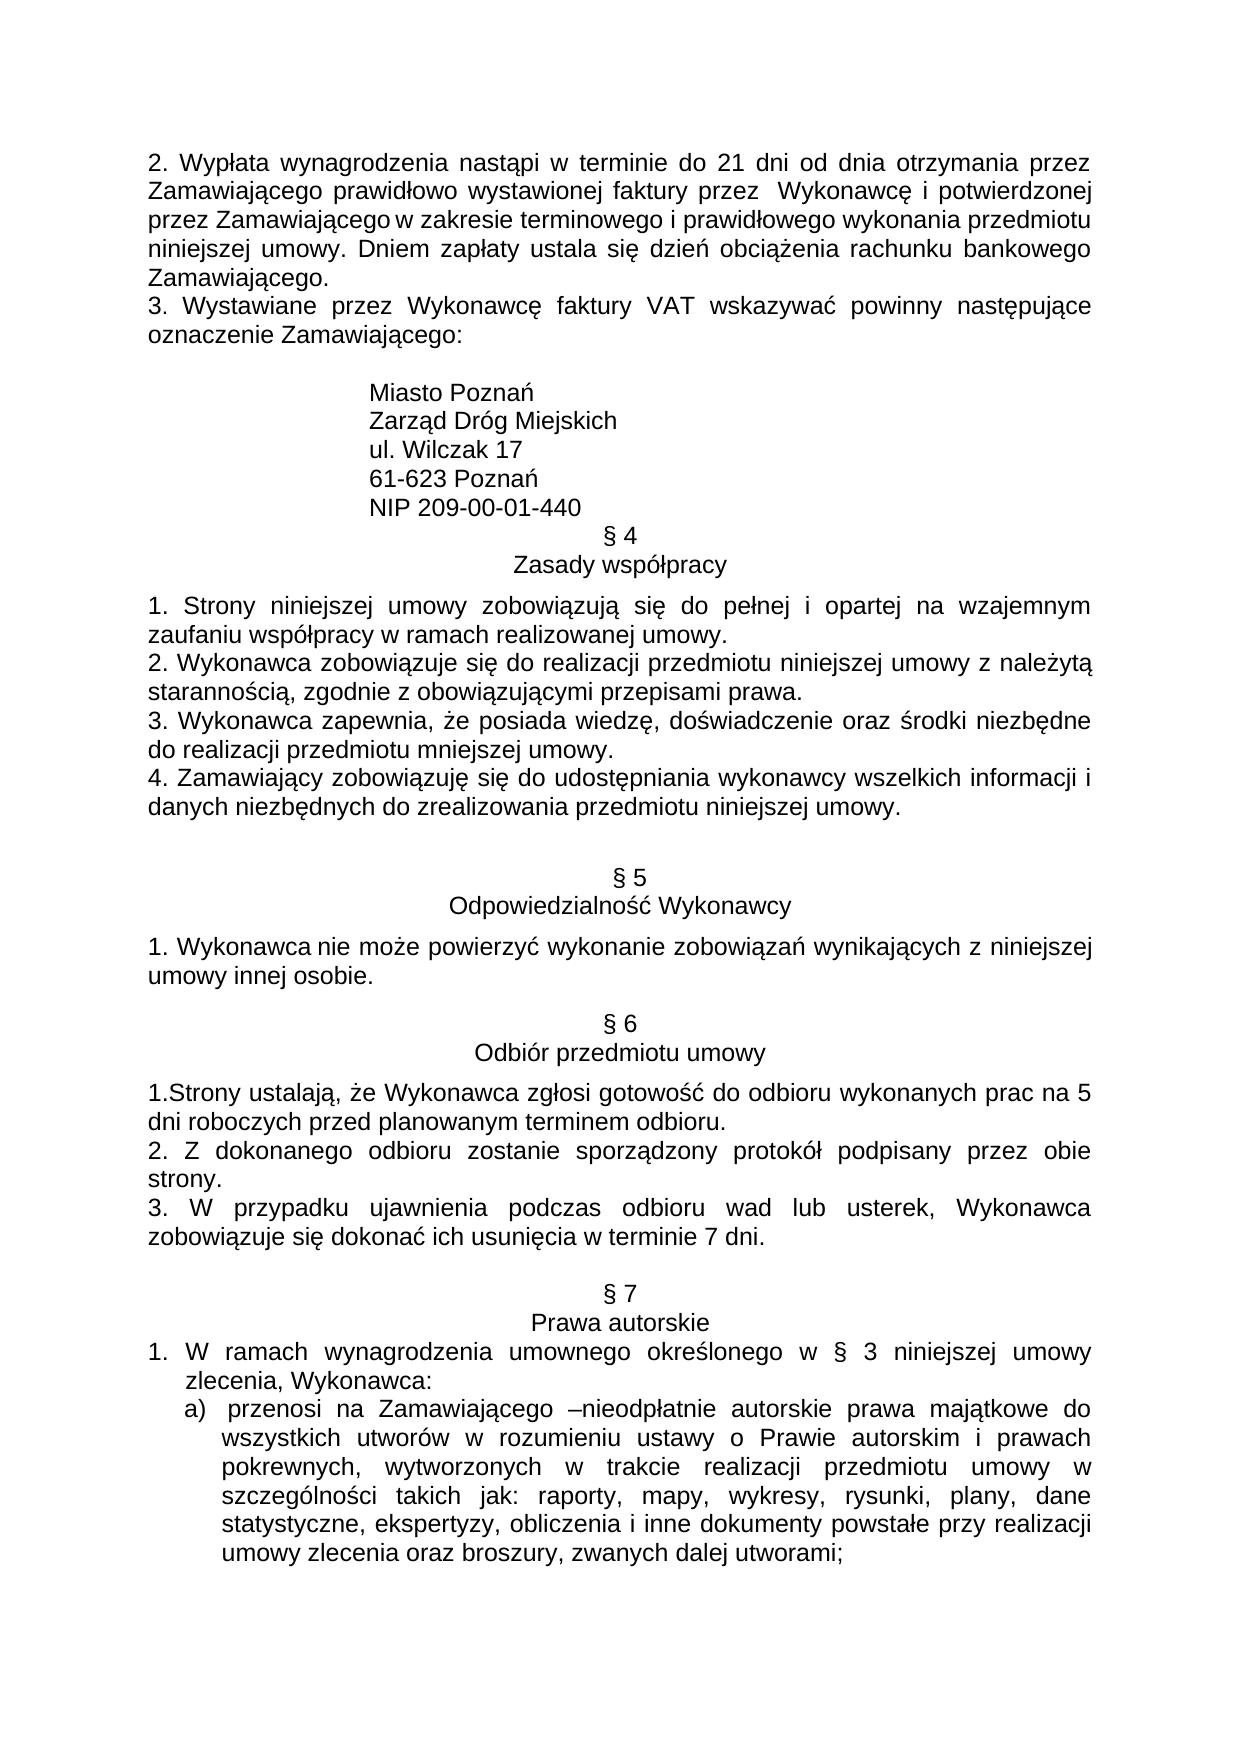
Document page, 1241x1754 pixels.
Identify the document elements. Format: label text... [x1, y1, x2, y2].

text § 5 [148, 849, 1093, 891]
text Odbiór przedmiotu umowy [148, 1037, 1093, 1066]
text Zasady współpracy [148, 550, 1093, 579]
list W ramach wynagrodzenia umownego określonego w § 3 niniejszej umowy zlecenia, Wykonawca: [148, 1337, 1093, 1394]
text 3. W przypadku ujawnienia podczas odbioru wad lub usterek, Wykonawca zobowiązuje się dokonać ich usunięcia w terminie 7 dni. [148, 1193, 1093, 1251]
text § 4 [148, 521, 1093, 550]
text 61-623 Poznań [295, 464, 1093, 493]
text 3. Wystawiane przez Wykonawcę faktury VAT wskazywać powinny następujące oznaczenie Zamawiającego: [148, 291, 1093, 349]
text Miasto Poznań [295, 378, 1093, 406]
text ul. Wilczak 17 [295, 435, 1093, 464]
text § 6 [148, 1009, 1093, 1037]
text 3. Wykonawca zapewnia, że posiada wiedzę, doświadczenie oraz środki niezbędne do realizacji przedmiotu mniejszej umowy. [148, 706, 1093, 763]
text Prawa autorskie [148, 1308, 1093, 1337]
text a) przenosi na Zamawiającego –nieodpłatnie autorskie prawa majątkowe do wszystkich utworów w rozumieniu ustawy o Prawie autorskim i prawach pokrewnych, wytworzonych w trakcie realizacji przedmiotu umowy w szczególności takich jak: raporty, mapy, wykresy, rysunki, plany, dane statystyczne, ekspertyzy, obliczenia i inne dokumenty powstałe przy realizacji umowy zlecenia oraz broszury, zwanych dalej utworami; [184, 1394, 1093, 1567]
text 2. Z dokonanego odbioru zostanie sporządzony protokół podpisany przez obie strony. [148, 1136, 1093, 1193]
text § 7 [148, 1279, 1093, 1308]
text 2. Wypłata wynagrodzenia nastąpi w terminie do 21 dni od dnia otrzymania przez Zamawiającego prawidłowo wystawionej faktury przez Wykonawcę i potwierdzonej przez Zamawiającego w zakresie terminowego i prawidłowego wykonania przedmiotu niniejszej umowy. Dniem zapłaty ustala się dzień obciążenia rachunku bankowego Zamawiającego. [148, 148, 1093, 291]
text 1. Strony niniejszej umowy zobowiązują się do pełnej i opartej na wzajemnym zaufaniu współpracy w ramach realizowanej umowy. [148, 591, 1093, 648]
text 2. Wykonawca zobowiązuje się do realizacji przedmiotu niniejszej umowy z należytą starannością, zgodnie z obowiązującymi przepisami prawa. [148, 648, 1093, 706]
text Zarząd Dróg Miejskich [295, 406, 1093, 435]
text 1.Strony ustalają, że Wykonawca zgłosi gotowość do odbioru wykonanych prac na 5 dni roboczych przed planowanym terminem odbioru. [148, 1078, 1093, 1136]
text 1. Wykonawca nie może powierzyć wykonanie zobowiązań wynikających z niniejszej umowy innej osobie. [148, 932, 1093, 989]
text NIP 209-00-01-440 [295, 493, 1093, 521]
text Odpowiedzialność Wykonawcy [148, 891, 1093, 920]
text 4. Zamawiający zobowiązuję się do udostępniania wykonawcy wszelkich informacji i danych niezbędnych do zrealizowania przedmiotu niniejszej umowy. [148, 763, 1093, 821]
